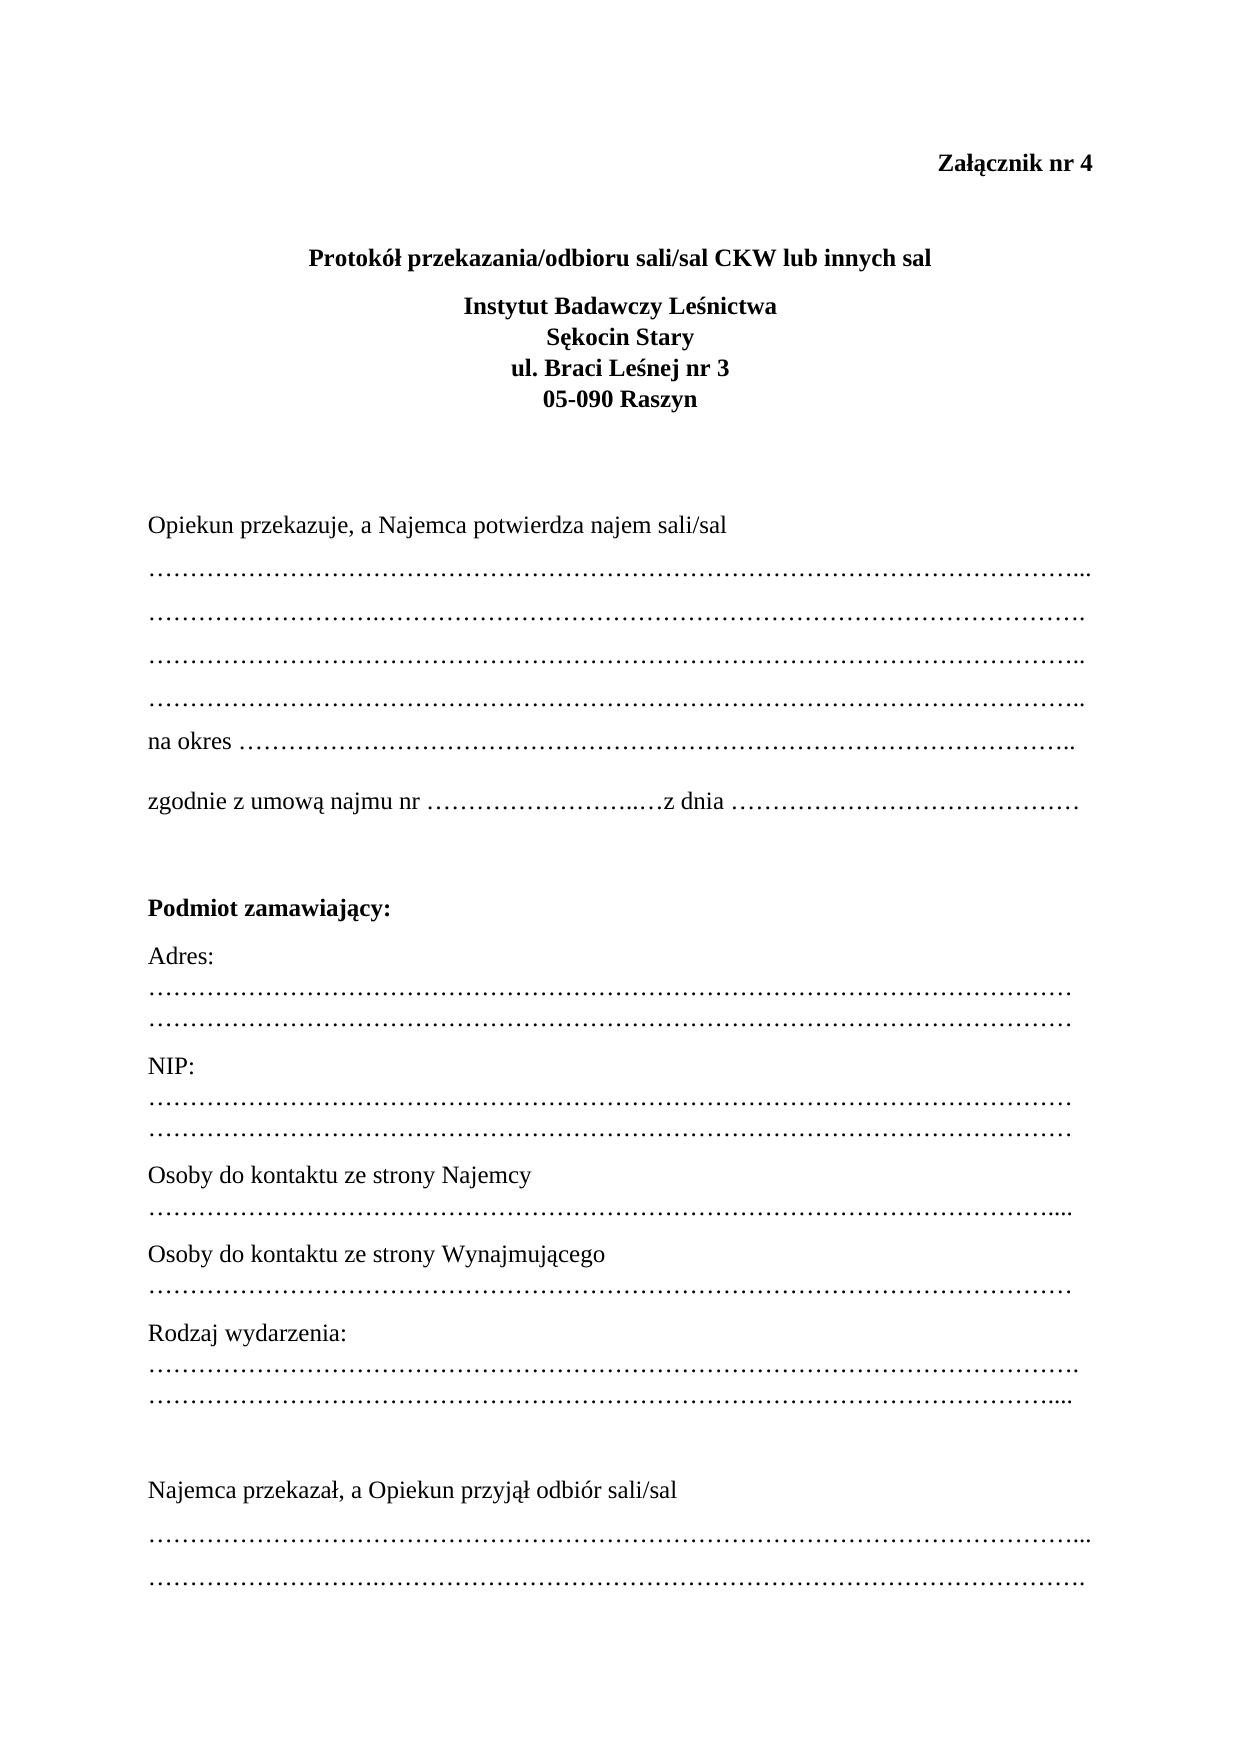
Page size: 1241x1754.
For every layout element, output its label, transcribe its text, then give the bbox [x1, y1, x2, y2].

text Osoby do kontaktu ze strony Wynajmującego ………………………………………………………………………………………………… [148, 1239, 1093, 1299]
text Osoby do kontaktu ze strony Najemcy ……………………………………………………………………………………………….... [148, 1161, 1093, 1220]
text NIP: …………………………………………………………………………………………………………………………………………………………………………………………………… [148, 1051, 1093, 1142]
text 05-090 Raszyn [148, 384, 1093, 413]
text Protokół przekazania/odbioru sali/sal CKW lub innych sal [148, 243, 1093, 272]
text Rodzaj wydarzenia: ………………………………………………………………………………………………….……………………………………………………………………………………………….... [148, 1318, 1093, 1409]
text Opiekun przekazuje, a Najemca potwierdza najem sali/sal …………………………………………………………………………………………………...……………………….………………………………………………………………………….…………………………………………………………………………………………………..…………………………………………………………………………………………………..na okres ……………………………………………………………………………………….. [148, 510, 1093, 755]
text Załącznik nr 4 [148, 148, 1093, 176]
text Adres: …………………………………………………………………………………………………………………………………………………………………………………………………… [148, 941, 1093, 1032]
text Sękocin Stary [148, 322, 1093, 351]
text Podmiot zamawiający: [148, 893, 1093, 922]
text zgodnie z umową najmu nr ……………………..…z dnia …………………………………… [148, 786, 1093, 814]
text ul. Braci Leśnej nr 3 [148, 353, 1093, 382]
text Instytut Badawczy Leśnictwa [148, 291, 1093, 319]
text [148, 1476, 1093, 1591]
